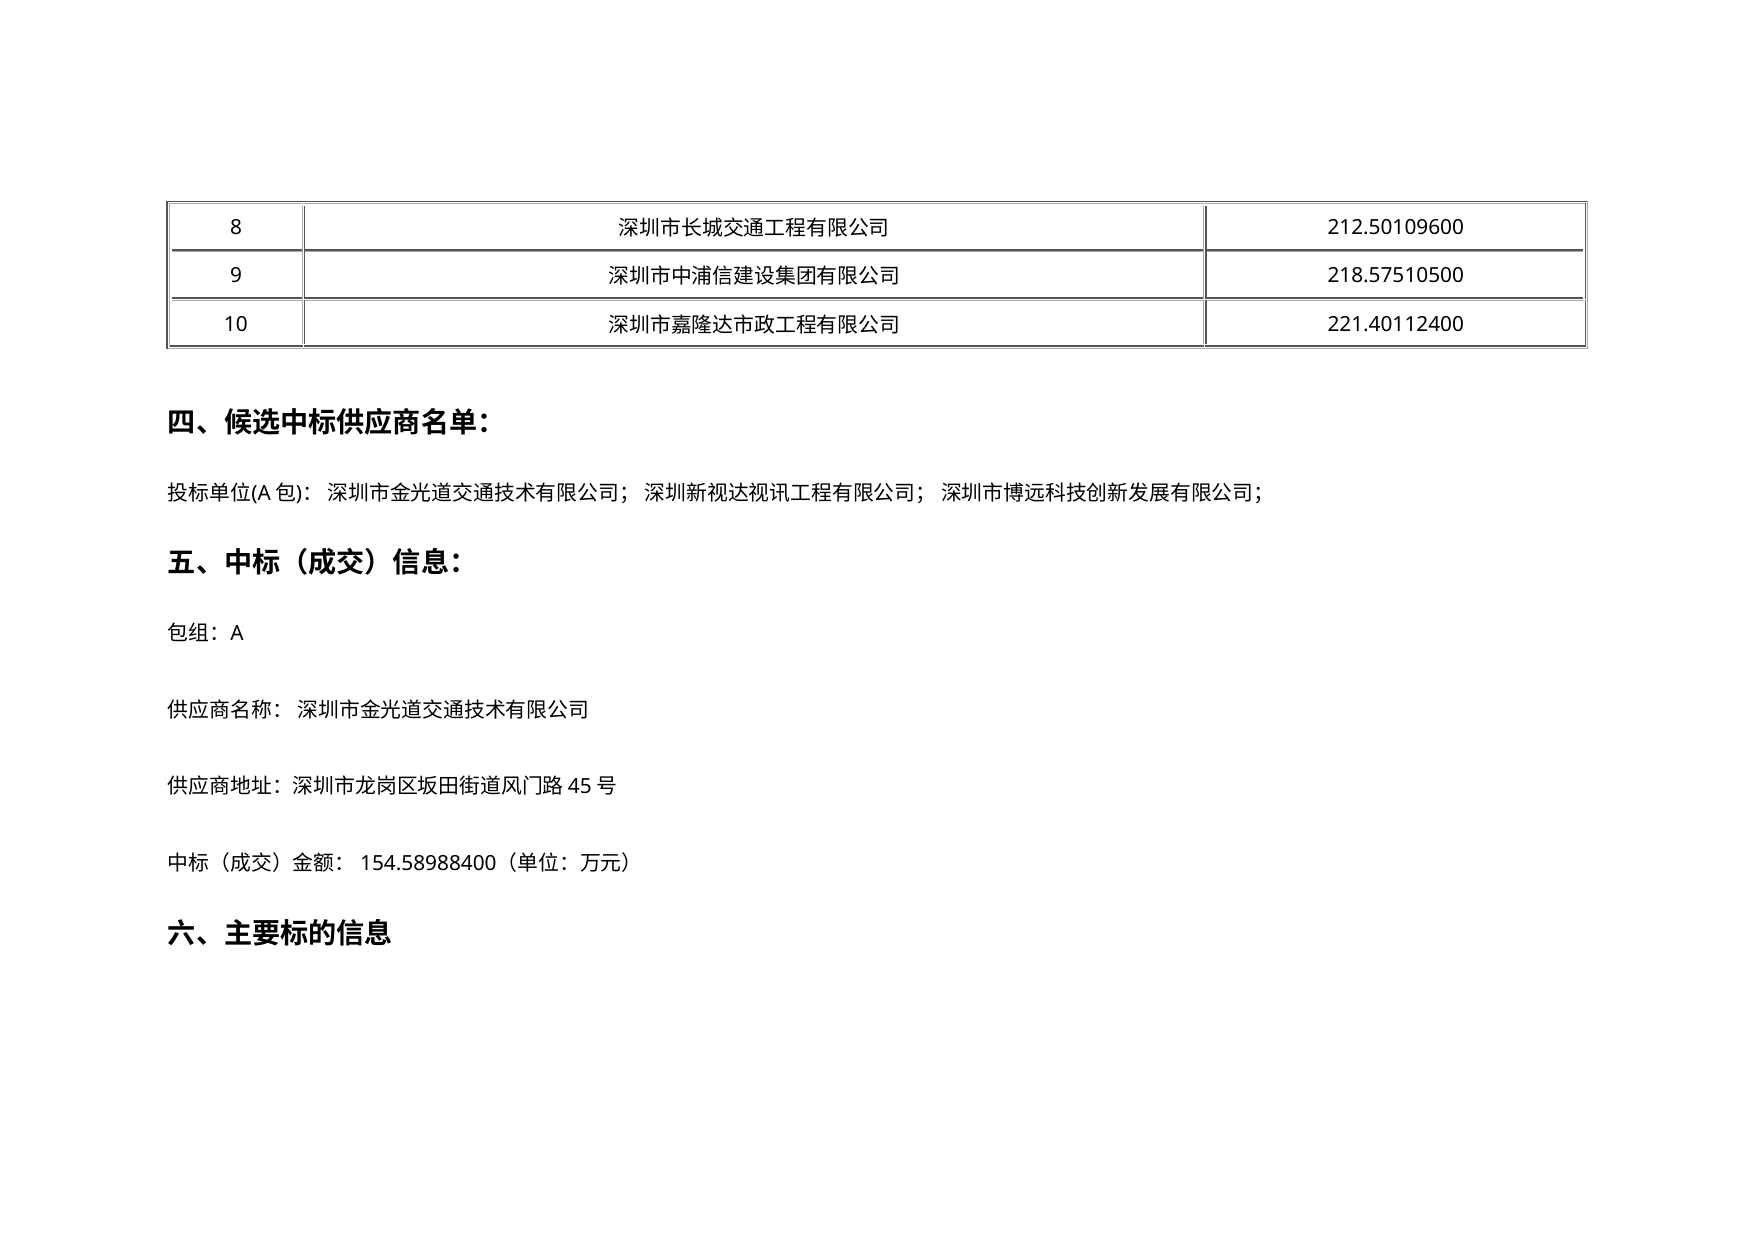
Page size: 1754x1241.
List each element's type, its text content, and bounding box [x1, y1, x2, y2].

table_cell 六、主要标的信息 [165, 895, 1589, 1012]
table_cell 三、投标供应商名称及报价： [165, 198, 1589, 384]
table_cell 四、候选中标供应商名单： [165, 384, 1589, 472]
table_cell 包组：A 供应商名称： 深圳市金光道交通技术有限公司 供应商地址：深圳市龙岗区坂田街道风门路45号 中标（成交）金额： 154.58988400（单位：万元） [165, 612, 1589, 895]
table_cell 五、中标（成交）信息： [165, 525, 1589, 612]
table_cell 投标单位(A包)： 深圳市金光道交通技术有限公司； 深圳新视达视讯工程有限公司； 深圳市博远科技创新发展有限公司； [165, 472, 1589, 525]
